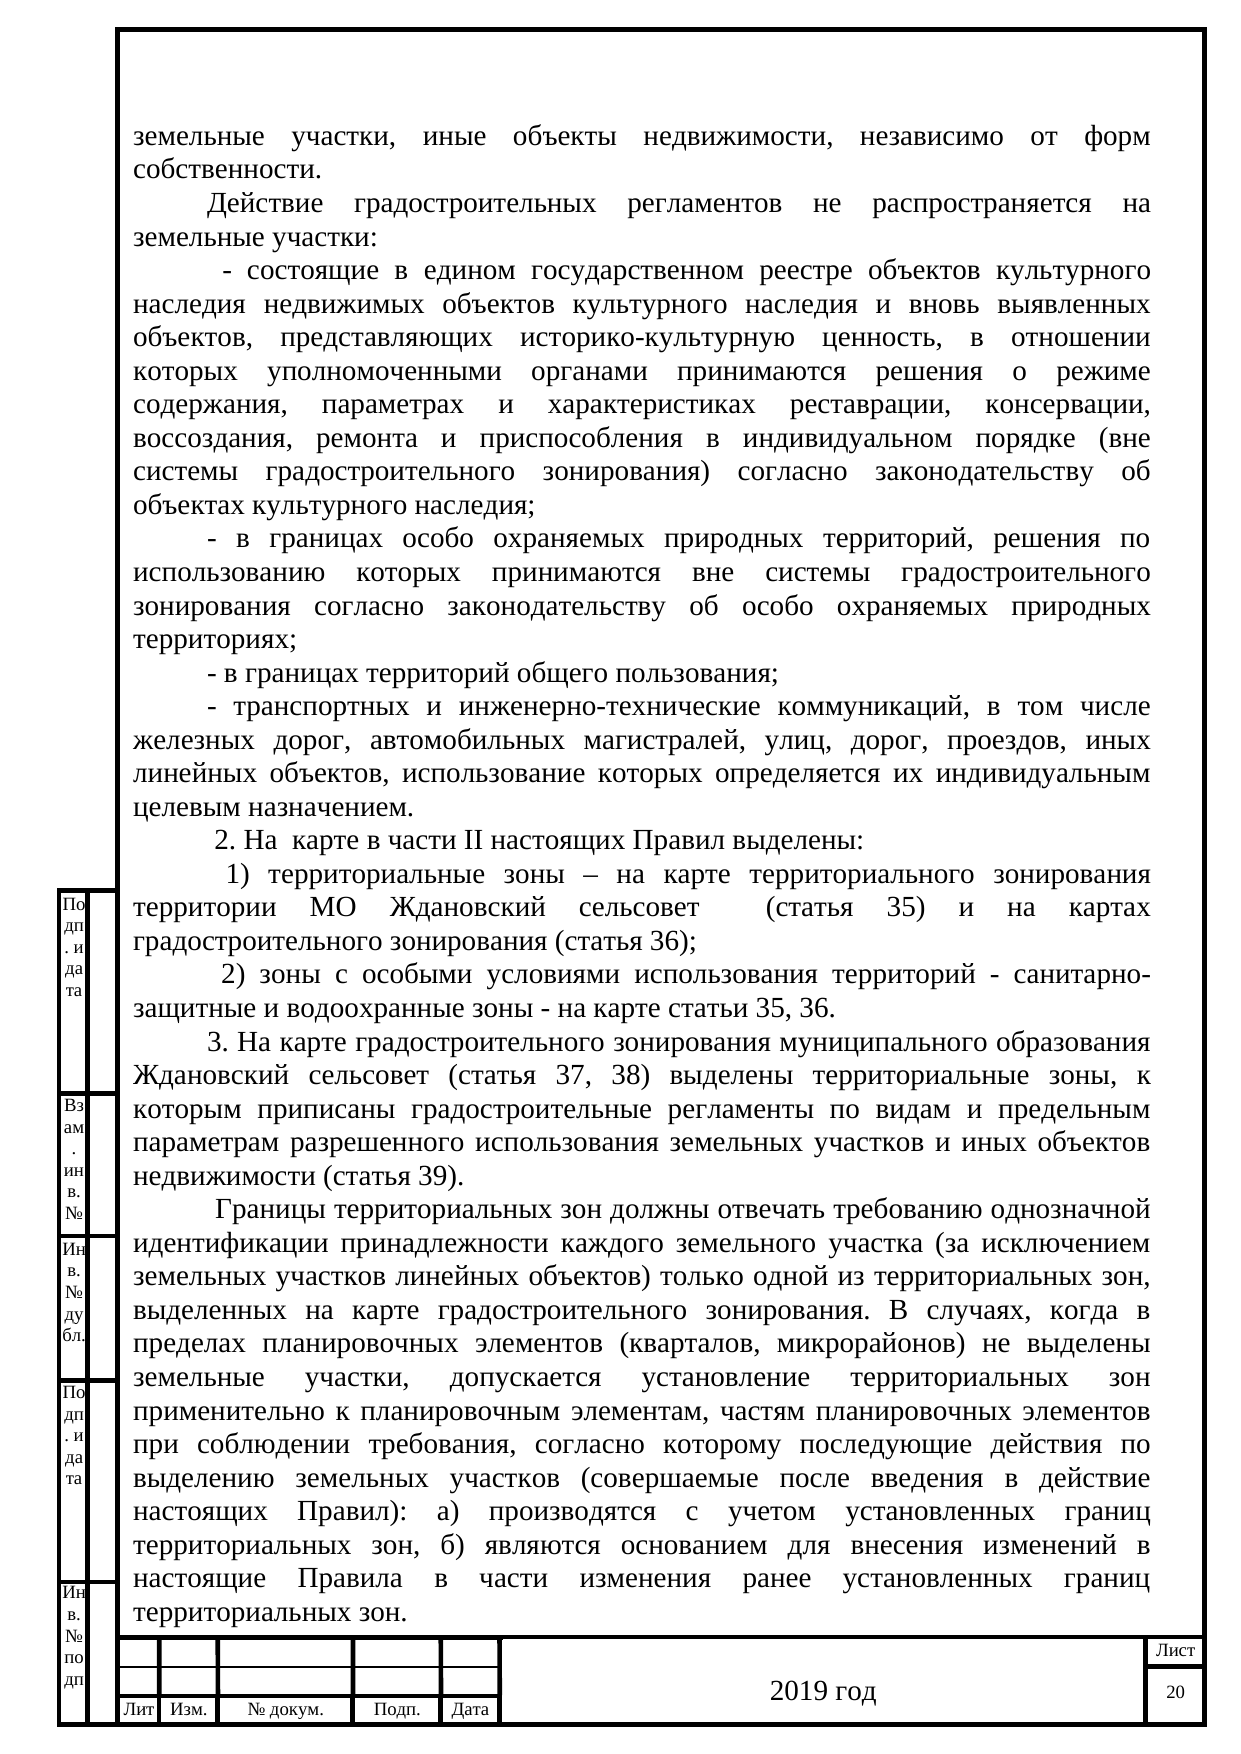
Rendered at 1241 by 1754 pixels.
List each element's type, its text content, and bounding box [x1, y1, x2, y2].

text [133, 118, 1152, 185]
text - транспортных и инженерно-технические коммуникаций, в том числе железных дорог, автомобильных магистралей, улиц, дорог, проездов, иных линейных объектов, использование которых определяется их индивидуальным целевым назначением. [133, 688, 1152, 822]
text - в границах особо охраняемых природных территорий, решения по использованию которых принимаются вне системы градостроительного зонирования согласно законодательству об особо охраняемых природных территориях; [133, 521, 1152, 655]
text Действие градостроительных регламентов не распространяется на земельные участки: [133, 185, 1152, 252]
text 2) зоны с особыми условиями использования территорий - санитарно-защитные и водоохранные зоны - на карте статьи 35, 36. [133, 957, 1152, 1024]
text - в границах территорий общего пользования; [133, 655, 1152, 688]
text 3. На карте градостроительного зонирования муниципального образования Ждановский сельсовет (статья 37, 38) выделены территориальные зоны, к которым приписаны градостроительные регламенты по видам и предельным параметрам разрешенного использования земельных участков и иных объектов недвижимости (статья 39). [133, 1024, 1152, 1191]
text 2. На карте в части II настоящих Правил выделены: [133, 822, 1152, 856]
text 1) территориальные зоны – на карте территориального зонирования территории МО Ждановский сельсовет (статья 35) и на картах градостроительного зонирования (статья 36); [133, 856, 1152, 957]
text - состоящие в едином государственном реестре объектов культурного наследия недвижимых объектов культурного наследия и вновь выявленных объектов, представляющих историко-культурную ценность, в отношении которых уполномоченными органами принимаются решения о режиме содержания, параметрах и характеристиках реставрации, консервации, воссоздания, ремонта и приспособления в индивидуальном порядке (вне системы градостроительного зонирования) согласно законодательству об объектах культурного наследия; [133, 252, 1152, 521]
text Границы территориальных зон должны отвечать требованию однозначной идентификации принадлежности каждого земельного участка (за исключением земельных участков линейных объектов) только одной из территориальных зон, выделенных на карте градостроительного зонирования. В случаях, когда в пределах планировочных элементов (кварталов, микрорайонов) не выделены земельные участки, допускается установление территориальных зон применительно к планировочным элементам, частям планировочных элементов при соблюдении требования, согласно которому последующие действия по выделению земельных участков (совершаемые после введения в действие настоящих Правил): а) производятся с учетом установленных границ территориальных зон, б) являются основанием для внесения изменений в настоящие Правила в части изменения ранее установленных границ территориальных зон. [133, 1191, 1152, 1627]
